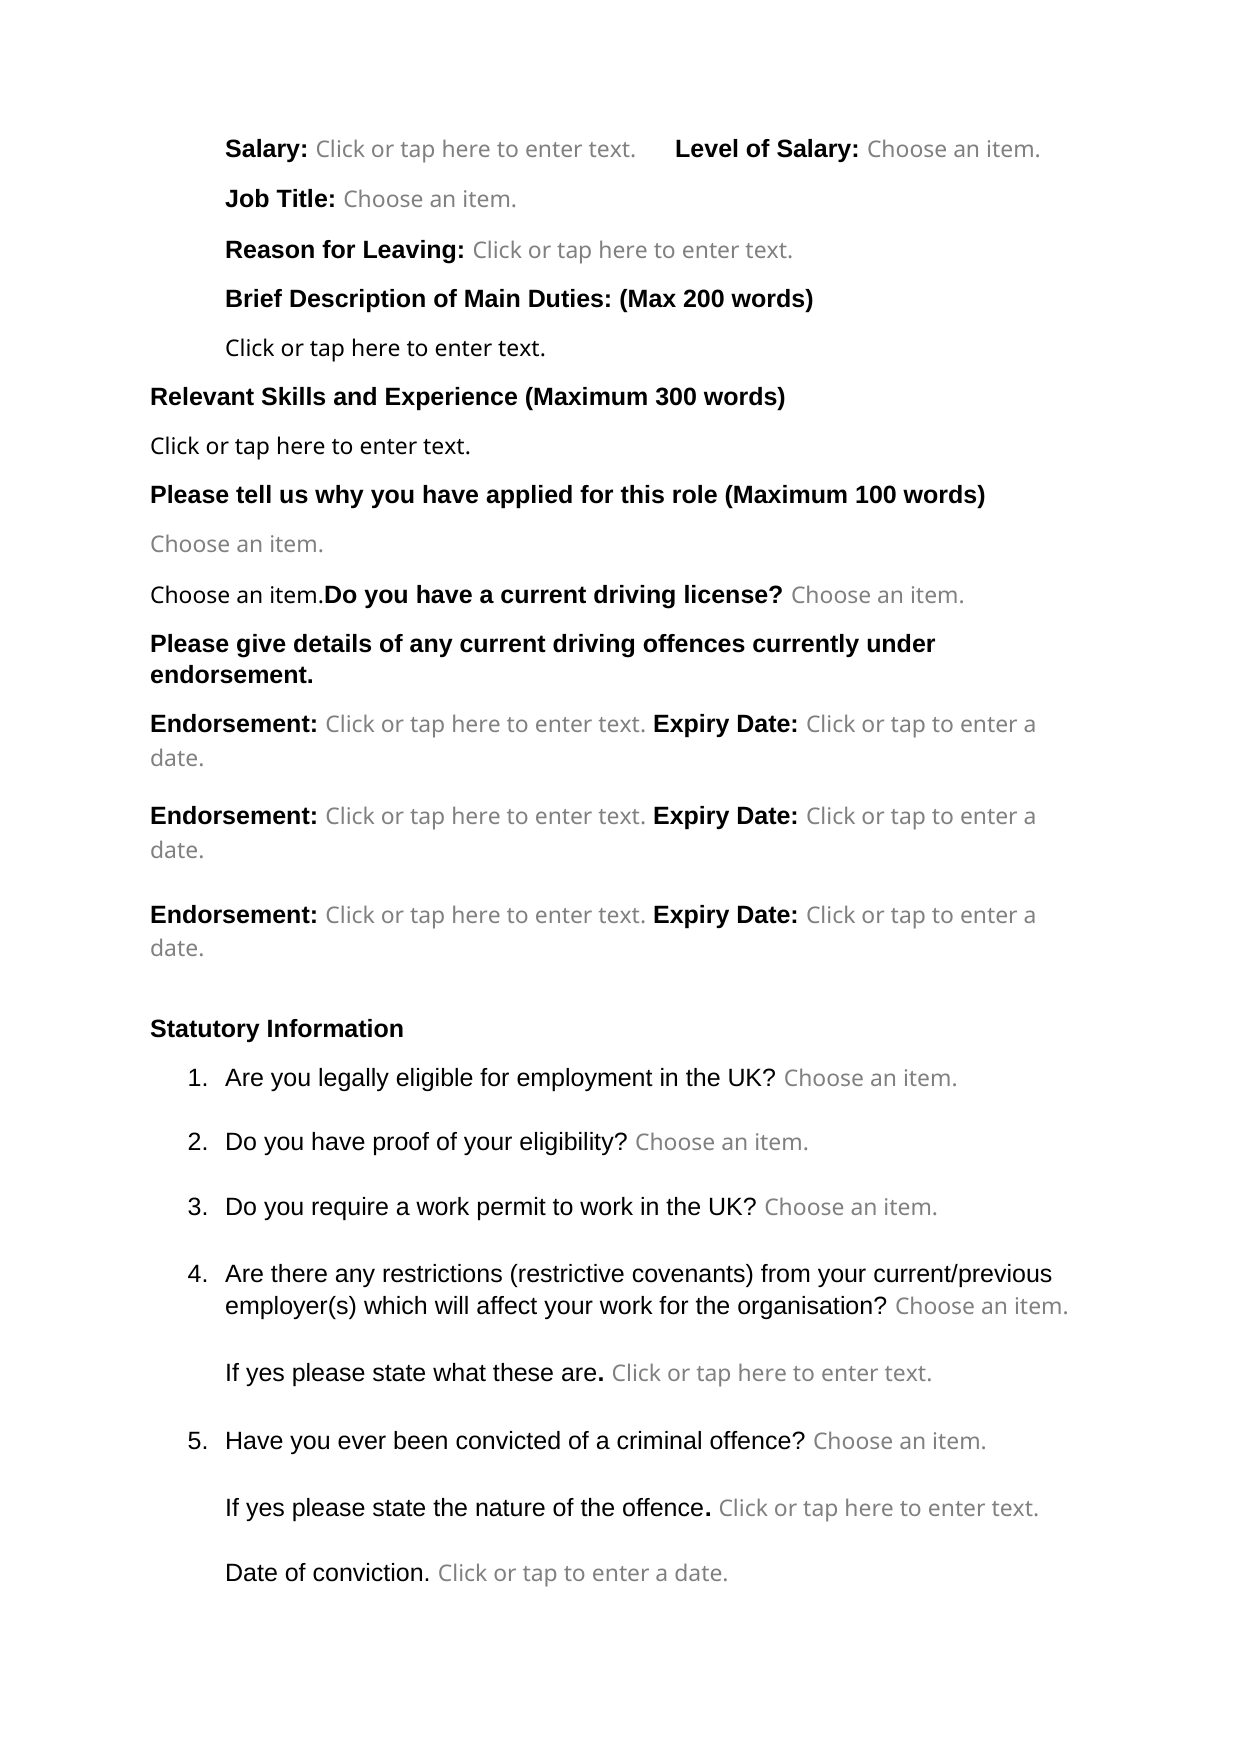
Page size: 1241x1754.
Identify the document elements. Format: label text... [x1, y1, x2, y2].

text Relevant Skills and Experience (Maximum 300 words) [150, 382, 1090, 411]
text Please give details of any current driving offences currently under endorsement. [150, 629, 1090, 689]
text Reason for Leaving: [225, 234, 1090, 265]
list Do you require a work permit to work in the UK? [187, 1191, 1090, 1256]
list If yes please state what these are. [225, 1357, 1090, 1422]
list Date of conviction. [225, 1557, 1090, 1588]
list Are there any restrictions (restrictive covenants) from your current/previous employer(s) which will affect your work for the organisation? [187, 1258, 1090, 1354]
list If yes please state the nature of the offence. [225, 1492, 1090, 1523]
text Please tell us why you have applied for this role (Maximum 100 words) [150, 480, 1090, 509]
text Statutory Information [150, 1014, 1090, 1042]
text Endorsement: Expiry Date: [150, 708, 1090, 773]
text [225, 284, 1090, 313]
text Do you have a current driving license? [150, 578, 1090, 610]
text Salary: Level of Salary: [225, 133, 1090, 164]
text Job Title: [225, 183, 1090, 214]
list Do you have proof of your eligibility? [187, 1126, 1090, 1157]
list Are you legally eligible for employment in the UK? [187, 1061, 1090, 1093]
text Endorsement: Expiry Date: Endorsement: Expiry Date: [150, 800, 1090, 963]
list Have you ever been convicted of a criminal offence? [187, 1424, 1090, 1489]
